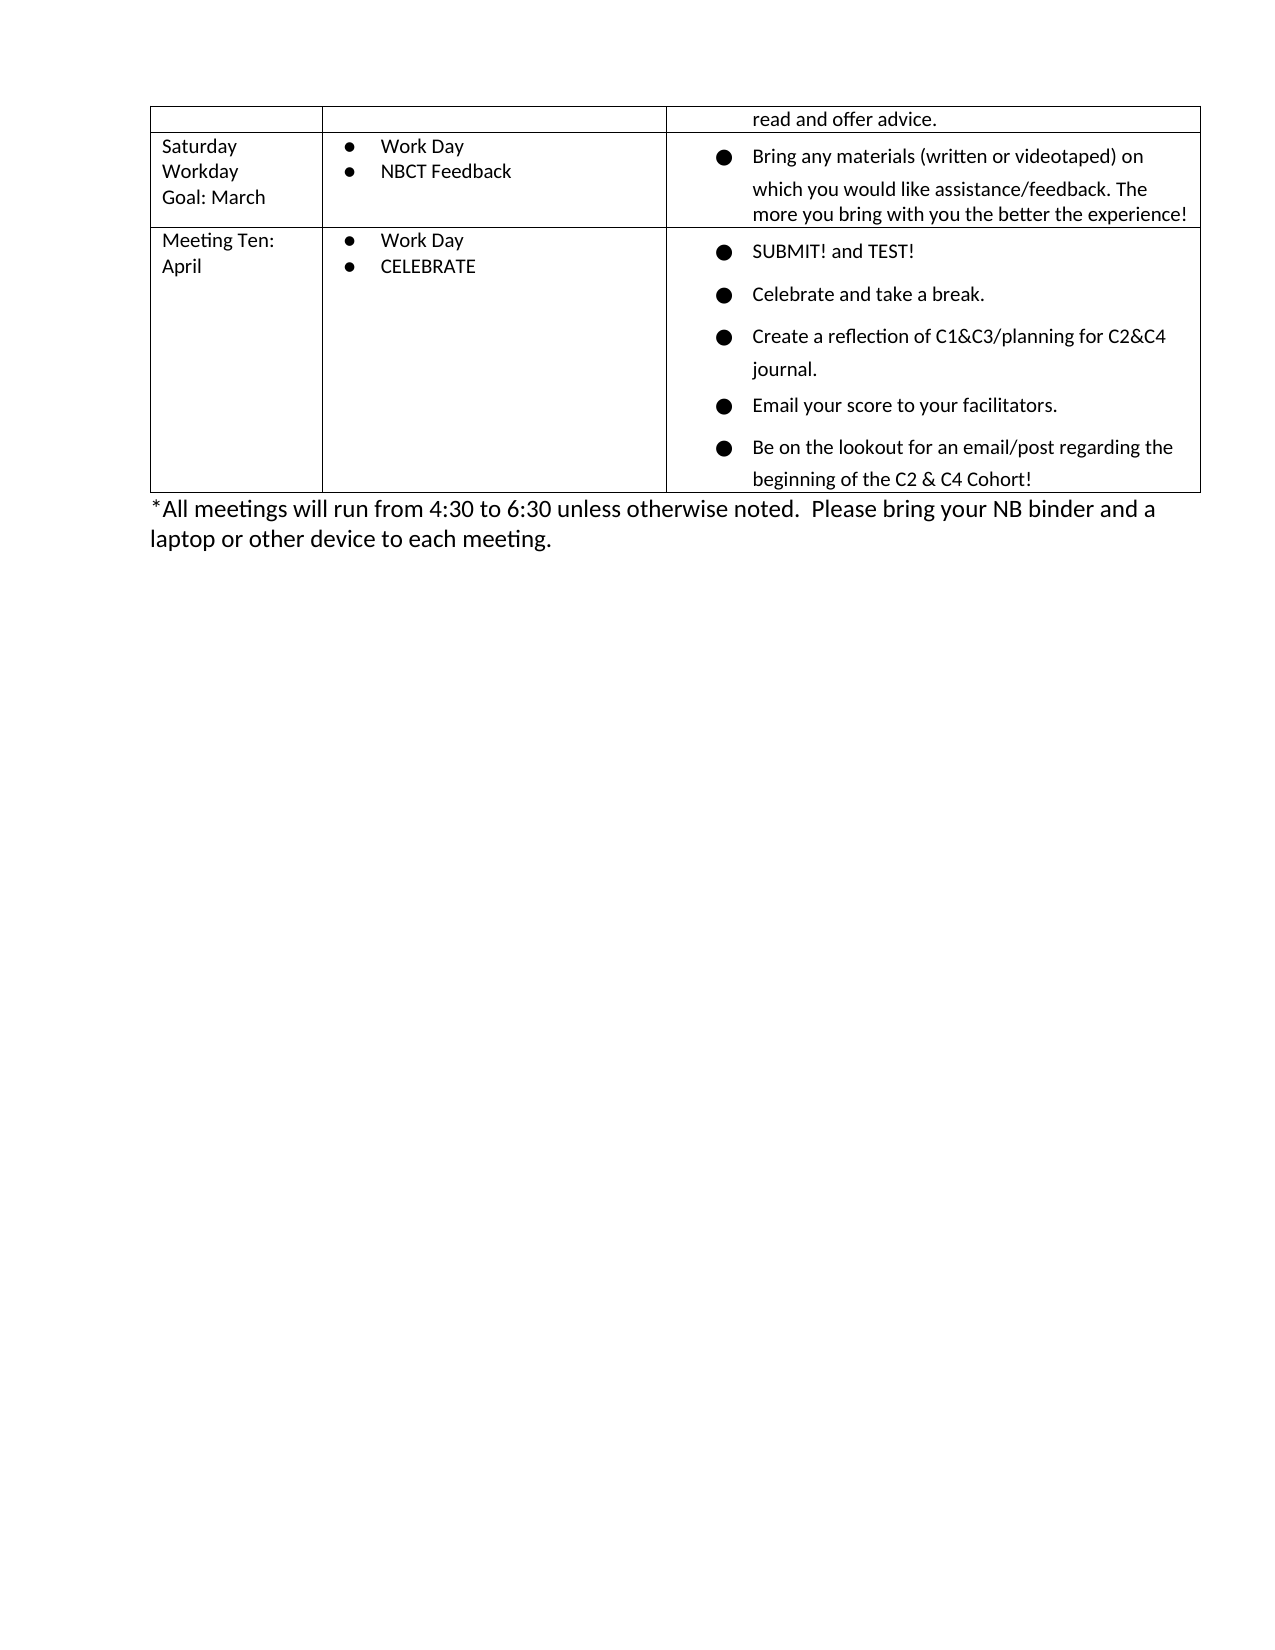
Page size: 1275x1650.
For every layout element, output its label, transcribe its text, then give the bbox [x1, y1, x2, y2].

table_cell Work Day CELEBRATE [323, 228, 666, 492]
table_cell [323, 107, 666, 132]
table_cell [151, 107, 322, 132]
table_cell Work Day NBCT Feedback [323, 133, 666, 227]
text *All meetings will run from 4:30 to 6:30 unless otherwise noted. Please bring your NB binder and a laptop or other device to each meeting. [150, 493, 1200, 554]
table_cell Meeting Ten: April [151, 228, 322, 492]
table_cell Bring any materials (written or videotaped) on which you would like assistance/feedback. The more you bring with you the better the experience! [667, 133, 1200, 227]
table_cell Saturday Workday Goal: March [151, 133, 322, 227]
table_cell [667, 107, 1200, 132]
table_cell SUBMIT! and TEST! Celebrate and take a break. Create a reflection of C1&C3/planning for C2&C4 journal. Email your score to your facilitators. Be on the lookout for an email/post regarding the beginning of the C2 & C4 Cohort! [667, 228, 1200, 492]
